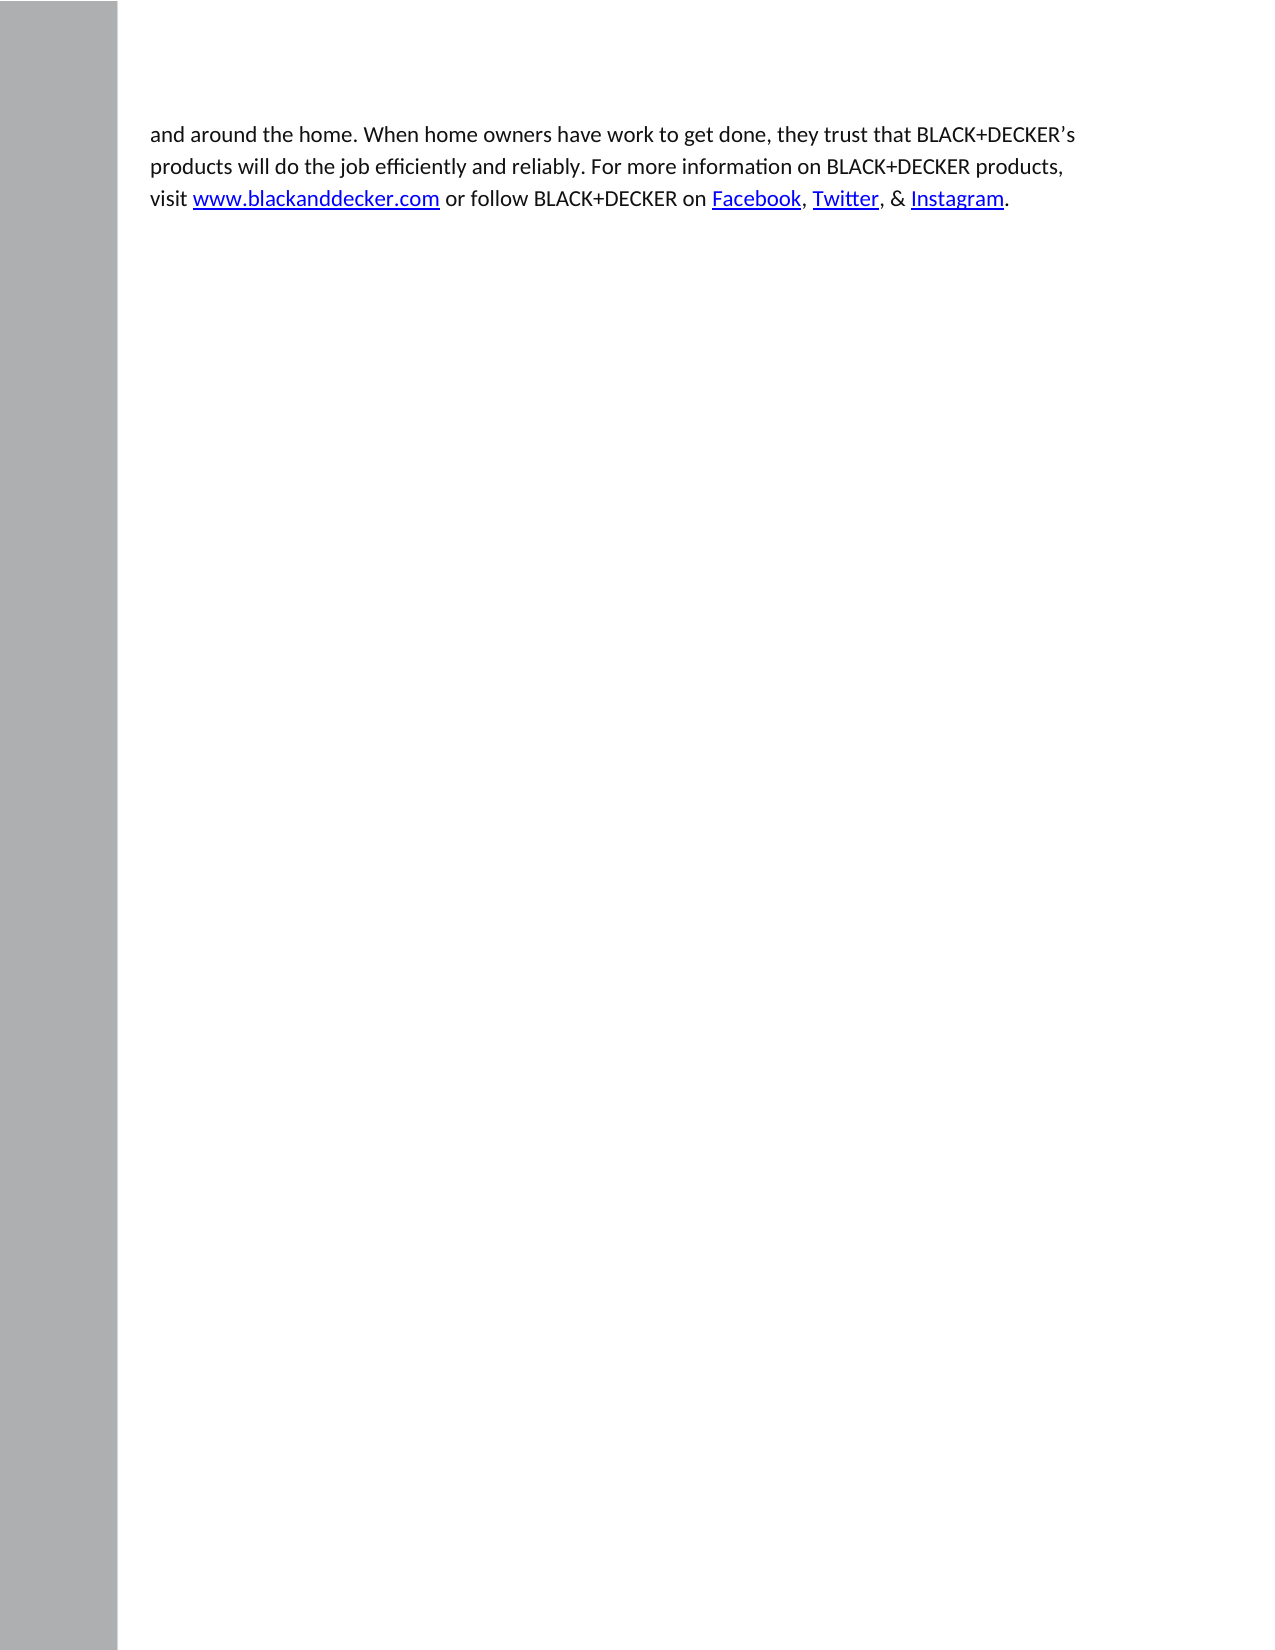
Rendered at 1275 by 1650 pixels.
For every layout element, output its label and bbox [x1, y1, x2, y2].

text [150, 120, 1125, 212]
picture [0, 1, 1275, 1650]
